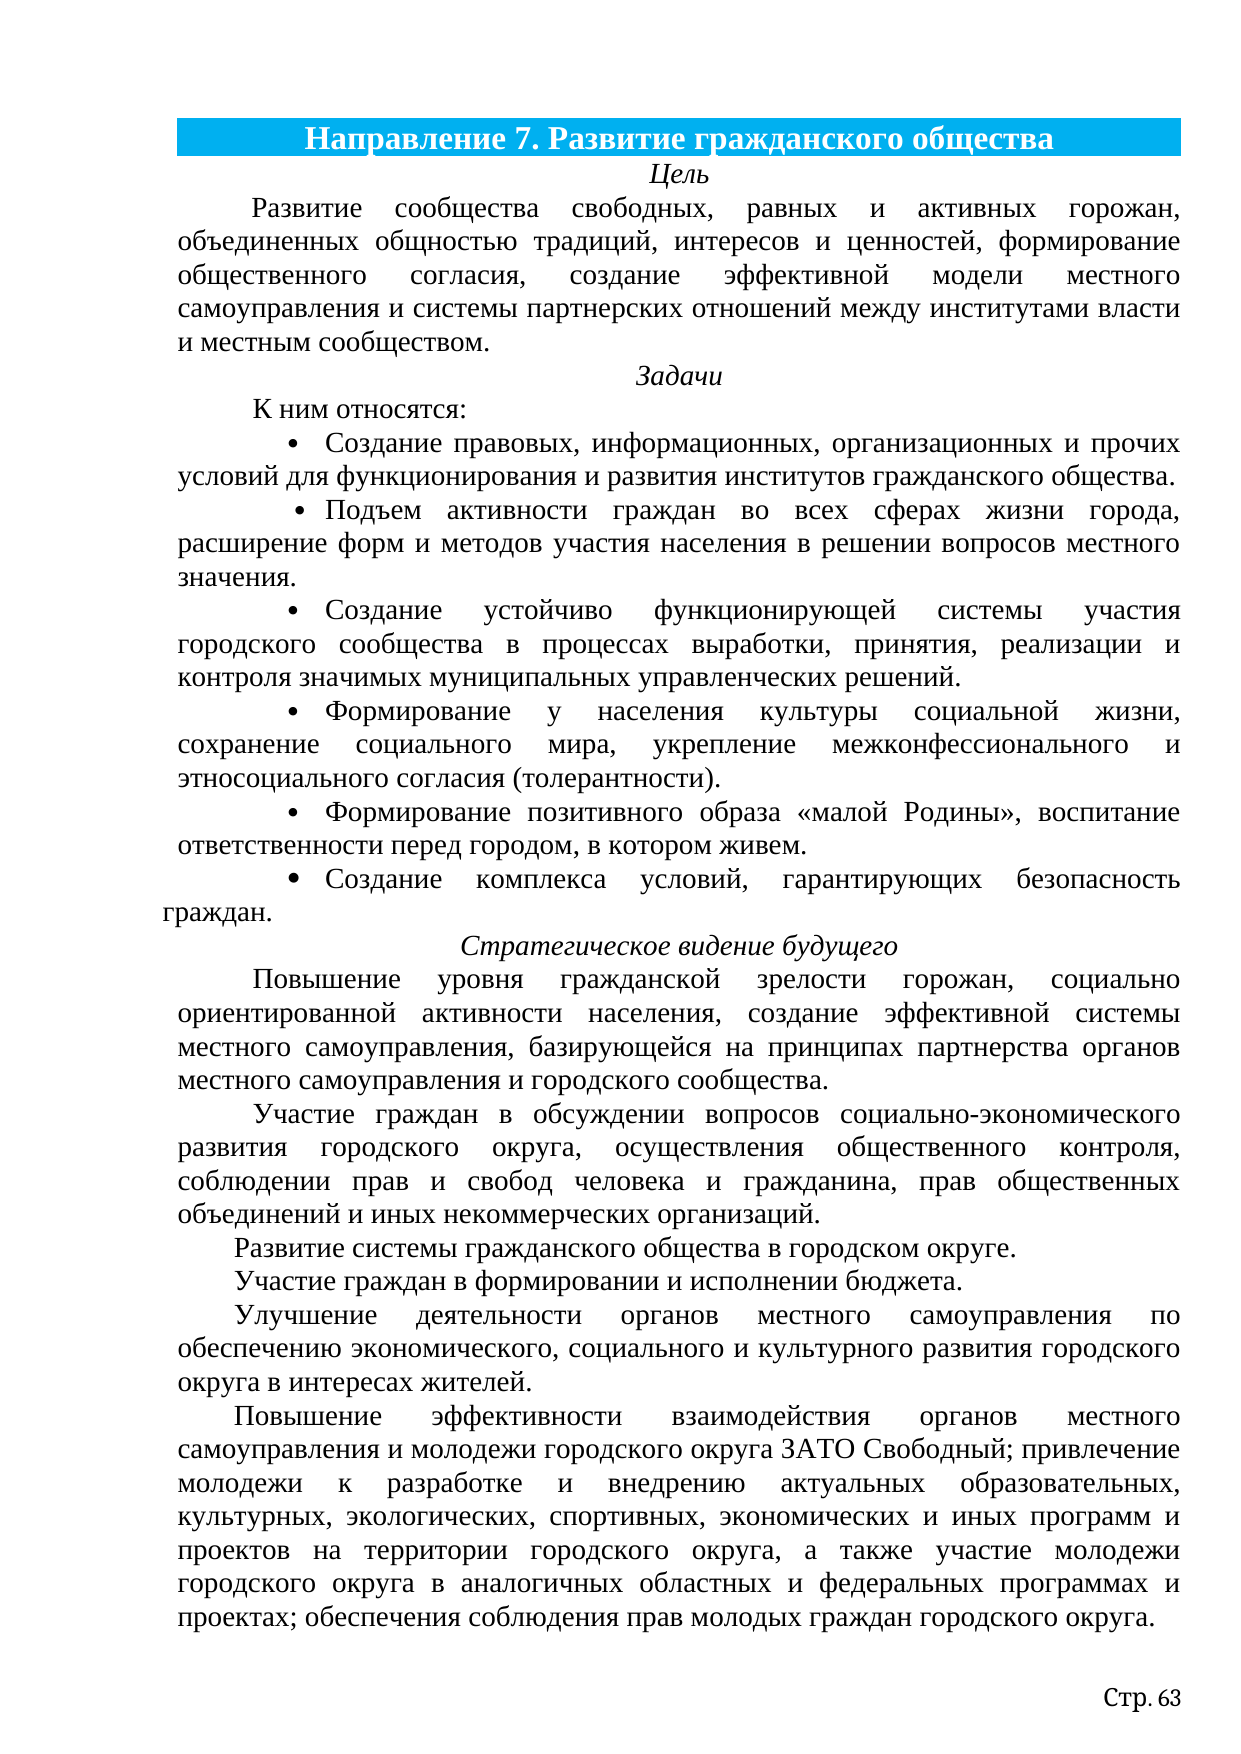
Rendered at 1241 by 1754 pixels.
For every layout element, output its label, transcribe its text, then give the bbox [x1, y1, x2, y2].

list Создание устойчиво функционирующей системы участия городского сообщества в процессах выработки, принятия, реализации и контроля значимых муниципальных управленческих решений. [177, 592, 1181, 693]
text Участие граждан в обсуждении вопросов социально-экономического развития городского округа, осуществления общественного контроля, соблюдении прав и свобод человека и гражданина, прав общественных объединений и иных некоммерческих организаций. [177, 1096, 1181, 1230]
text Участие граждан в формировании и исполнении бюджета. [177, 1263, 1181, 1297]
text Цель [177, 156, 1181, 190]
text Повышение уровня гражданской зрелости горожан, социально ориентированной активности населения, создание эффективной системы местного самоуправления, базирующейся на принципах партнерства органов местного самоуправления и городского сообщества. [177, 962, 1181, 1096]
text К ним относятся: [177, 391, 1181, 425]
text Развитие системы гражданского общества в городском округе. [177, 1230, 1181, 1263]
text Повышение эффективности взаимодействия органов местного самоуправления и молодежи городского округа ЗАТО Свободный; привлечение молодежи к разработке и внедрению актуальных образовательных, культурных, экологических, спортивных, экономических и иных программ и проектов на территории городского округа, а также участие молодежи городского округа в аналогичных областных и федеральных программах и проектах; обеспечения соблюдения прав молодых граждан городского округа. [177, 1398, 1181, 1632]
list Формирование у населения культуры социальной жизни, сохранение социального мира, укрепление межконфессионального и этносоциального согласия (толерантности). [177, 693, 1181, 794]
list Создание комплекса условий, гарантирующих безопасность граждан. [162, 861, 1181, 928]
text Улучшение деятельности органов местного самоуправления по обеспечению экономического, социального и культурного развития городского округа в интересах жителей. [177, 1297, 1181, 1398]
list Создание правовых, информационных, организационных и прочих условий для функционирования и развития институтов гражданского общества. [177, 425, 1181, 492]
list Формирование позитивного образа «малой Родины», воспитание ответственности перед городом, в котором живем. [177, 794, 1181, 861]
text Развитие сообщества свободных, равных и активных горожан, объединенных общностью традиций, интересов и ценностей, формирование общественного согласия, создание эффективной модели местного самоуправления и системы партнерских отношений между институтами власти и местным сообществом. [177, 190, 1181, 358]
text Задачи [177, 358, 1181, 391]
list Подъем активности граждан во всех сферах жизни города, расширение форм и методов участия населения в решении вопросов местного значения. [177, 492, 1181, 592]
text Стратегическое видение будущего [177, 928, 1181, 962]
text Направление 7. Развитие гражданского общества [177, 118, 1181, 156]
